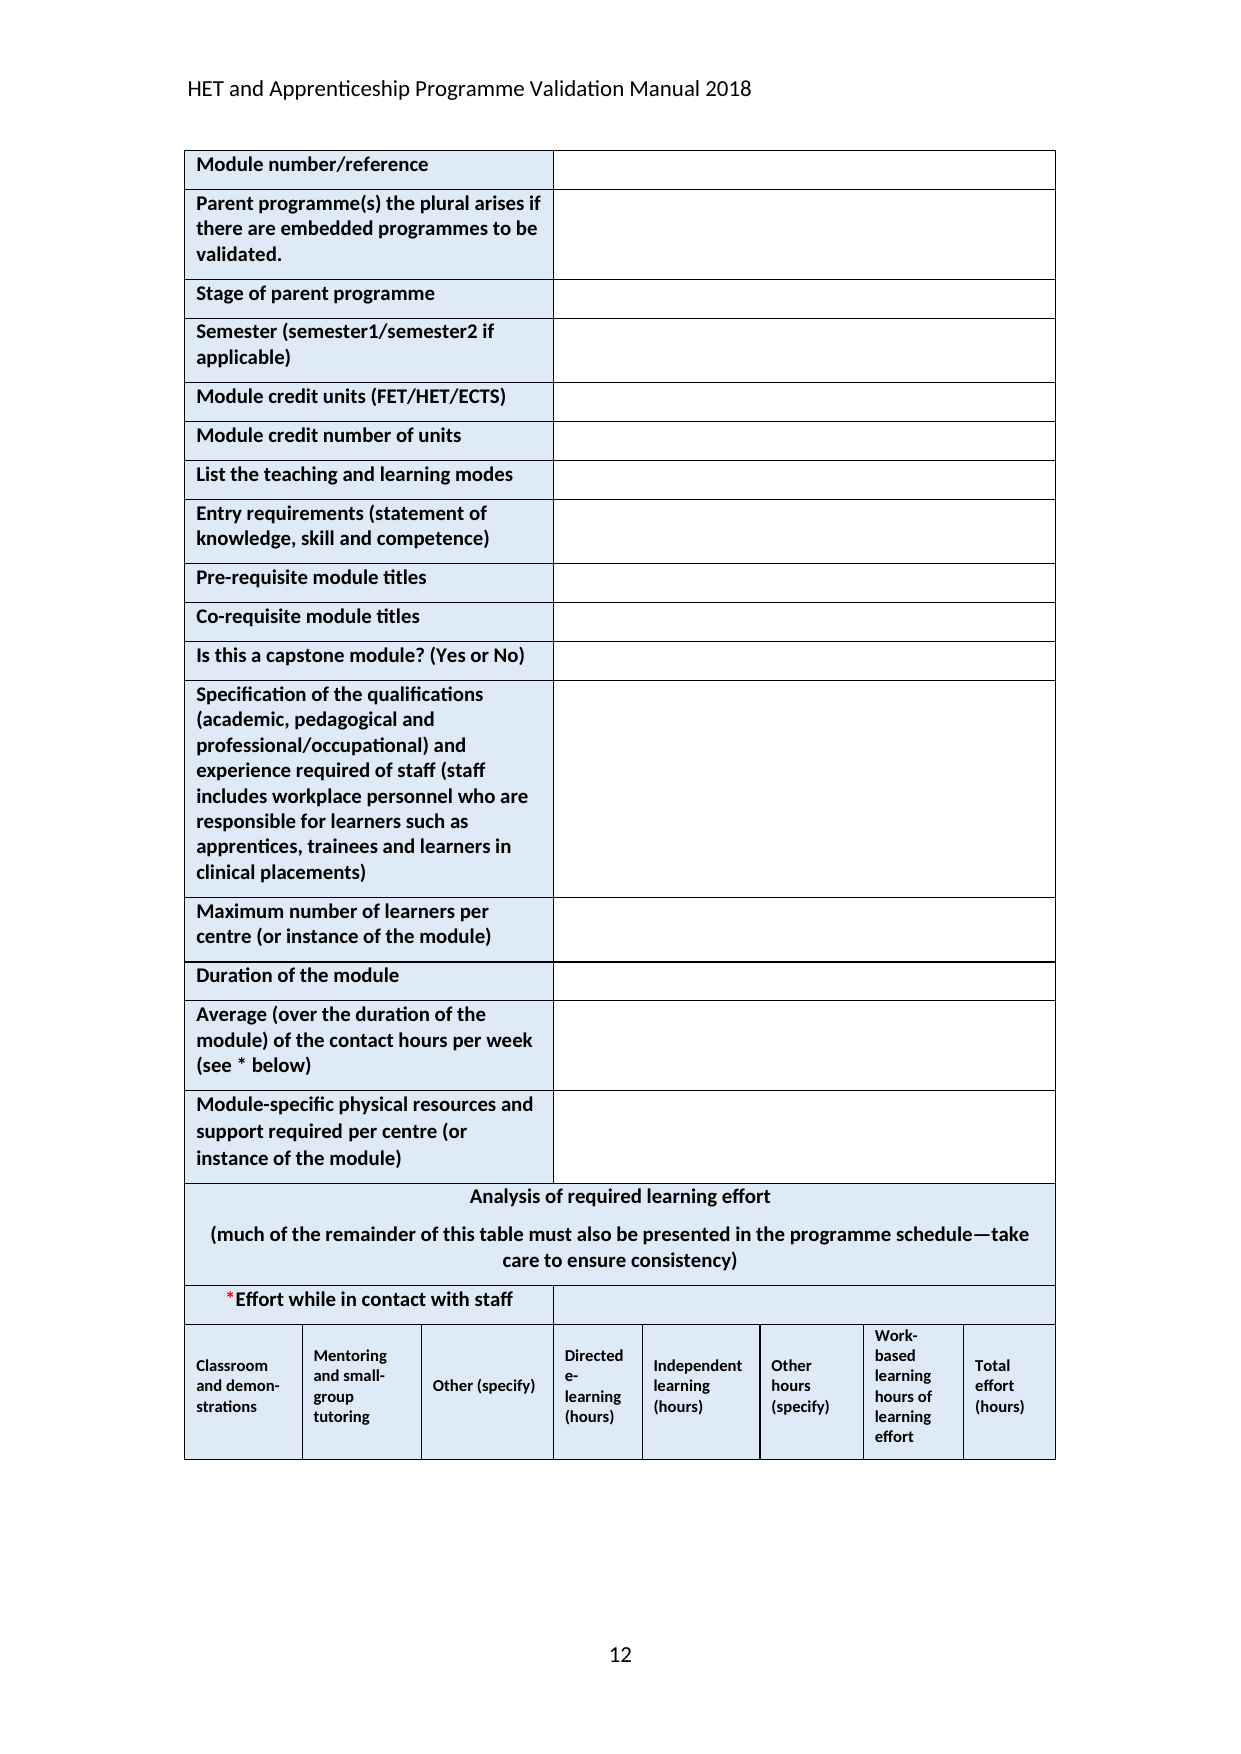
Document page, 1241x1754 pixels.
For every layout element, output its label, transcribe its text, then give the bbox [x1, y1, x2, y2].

table_cell [554, 461, 1055, 499]
table_cell [554, 280, 1055, 318]
table_cell Independent learning (hours) [643, 1325, 759, 1459]
table_cell Analysis of required learning effort (much of the remainder of this table must also be presented in the programme schedule—take care to ensure consistency) [185, 1184, 1055, 1285]
table_cell Specification of the qualifications (academic, pedagogical and professional/occupational) and experience required of staff (staff includes workplace personnel who are responsible for learners such as apprentices, trainees and learners in clinical placements) [185, 681, 553, 897]
table_cell [554, 963, 1055, 1000]
table_cell [554, 422, 1055, 460]
table_cell [554, 642, 1055, 680]
table_cell Co-requisite module titles [185, 603, 553, 641]
table_cell Total effort (hours) [964, 1325, 1055, 1459]
table_cell Maximum number of learners per centre (or instance of the module) [185, 898, 553, 961]
table_cell [554, 500, 1055, 563]
table_cell List the teaching and learning modes [185, 461, 553, 499]
table_cell Module-specific physical resources and support required per centre (or instance of the module) [185, 1091, 553, 1183]
table_cell Module number/reference [185, 151, 553, 189]
table_cell Directed e-learning (hours) [554, 1325, 642, 1459]
table_cell Classroom and demon-strations [185, 1325, 302, 1459]
table_cell [554, 383, 1055, 421]
table_cell Parent programme(s) the plural arises if there are embedded programmes to be validated. [185, 190, 553, 279]
table_cell [554, 319, 1055, 382]
table_cell [554, 898, 1055, 961]
table_cell Mentoring and small-group tutoring [303, 1325, 421, 1459]
table_cell Entry requirements (statement of knowledge, skill and competence) [185, 500, 553, 563]
table_cell Semester (semester1/semester2 if applicable) [185, 319, 553, 382]
table_cell [554, 1091, 1055, 1183]
table_cell [554, 681, 1055, 897]
table_cell [554, 1286, 1055, 1324]
table_cell [554, 190, 1055, 279]
table_cell Average (over the duration of the module) of the contact hours per week (see * below) [185, 1001, 553, 1090]
table_cell Other hours (specify) [761, 1325, 863, 1459]
table_cell [554, 151, 1055, 189]
table_cell *Effort while in contact with staff [185, 1286, 553, 1324]
table_cell Work-based learning hours of learning effort [864, 1325, 963, 1459]
table_cell Other (specify) [422, 1325, 553, 1459]
table_cell [554, 1001, 1055, 1090]
table_cell Module credit number of units [185, 422, 553, 460]
table_cell Stage of parent programme [185, 280, 553, 318]
table_cell Duration of the module [185, 963, 553, 1000]
table_cell Is this a capstone module? (Yes or No) [185, 642, 553, 680]
table_cell [554, 603, 1055, 641]
table_cell Pre-requisite module titles [185, 564, 553, 602]
table_cell Module credit units (FET/HET/ECTS) [185, 383, 553, 421]
table_cell [554, 564, 1055, 602]
